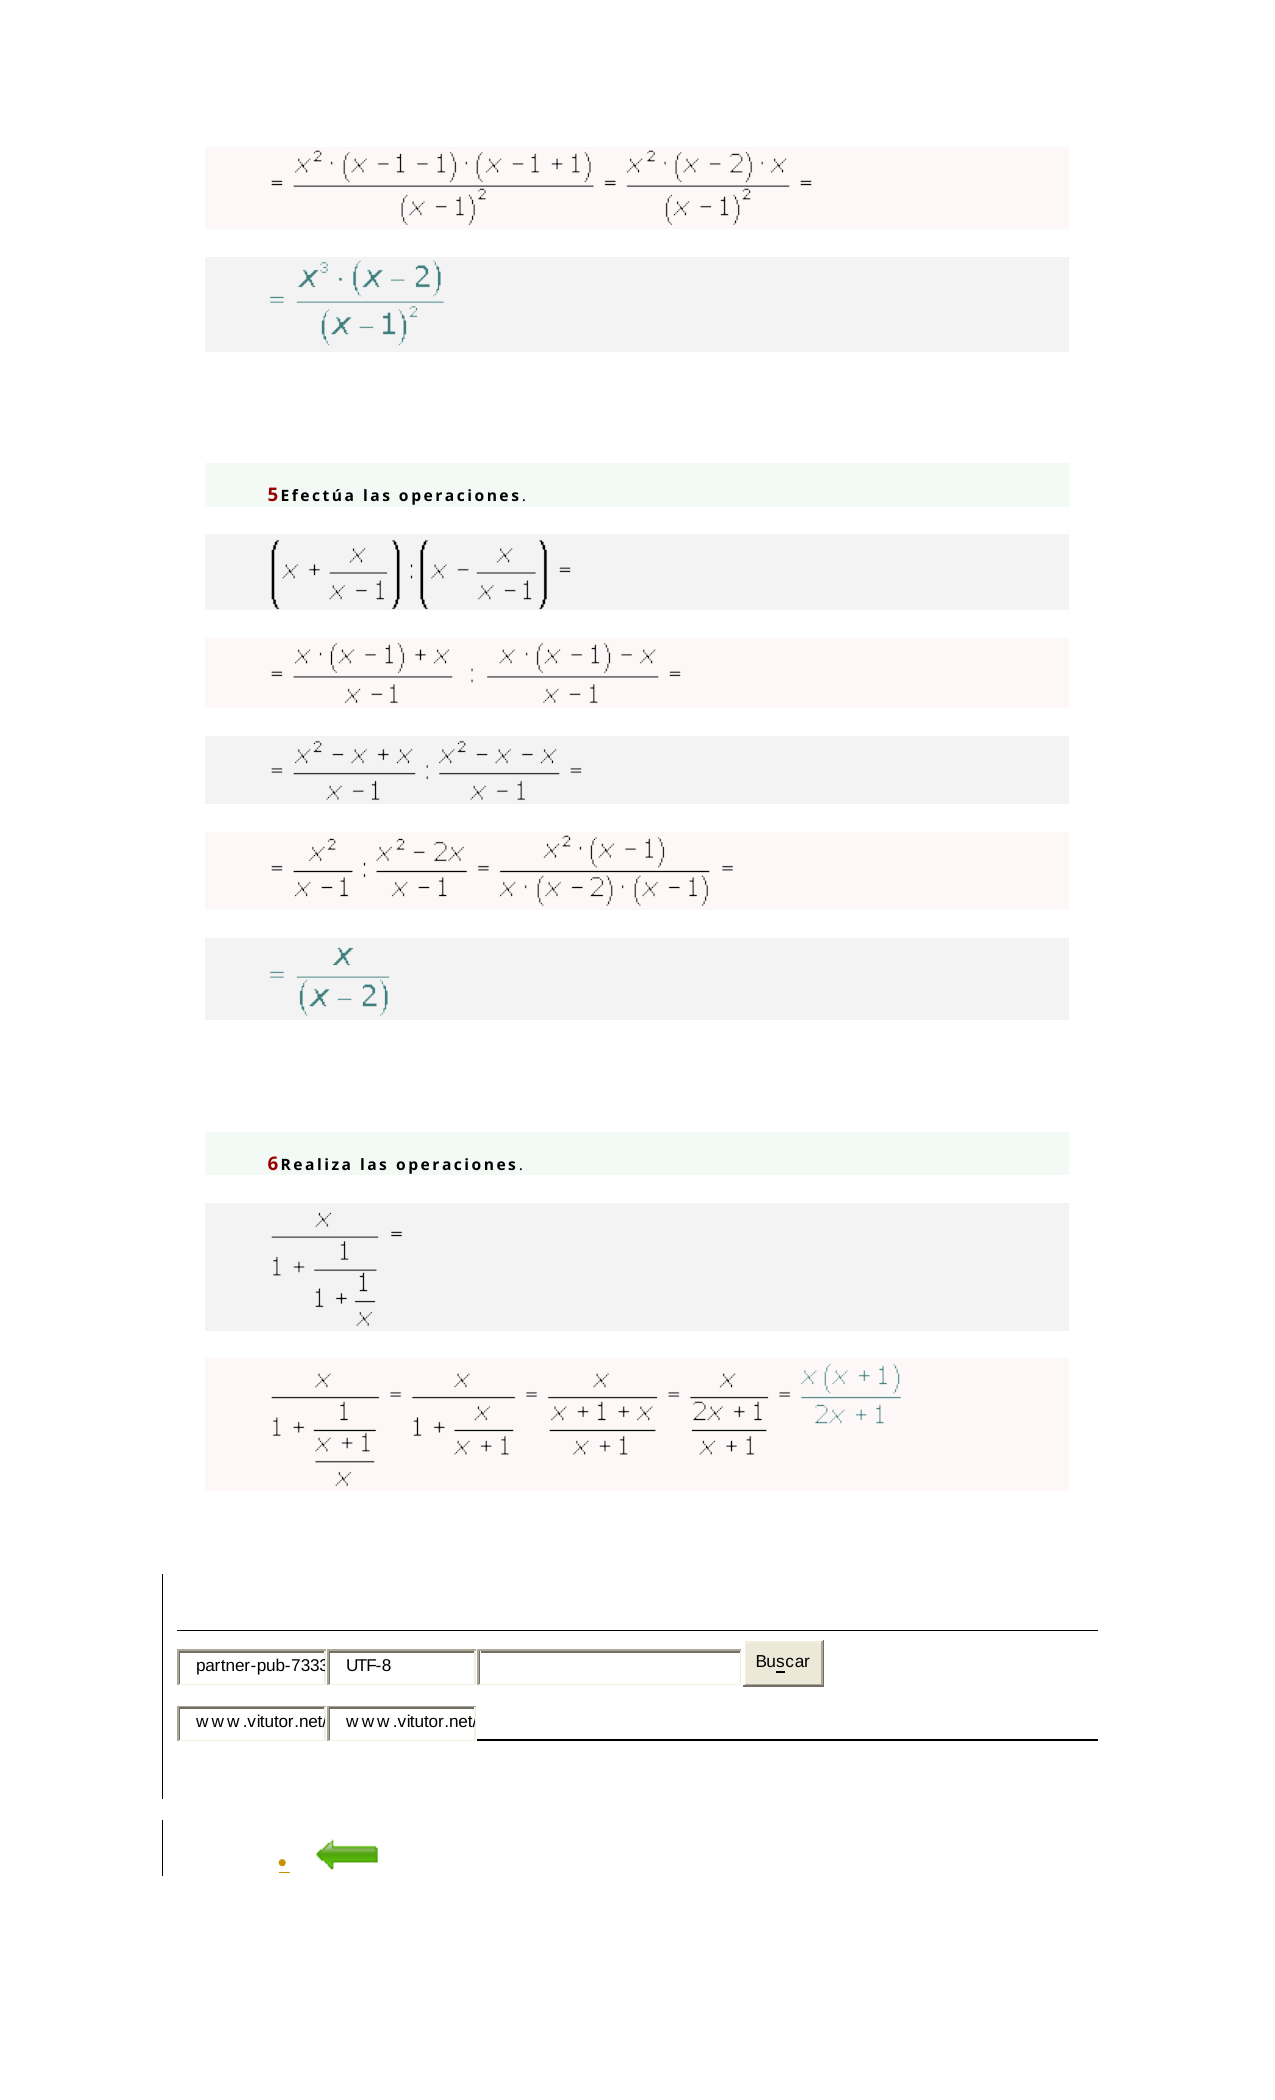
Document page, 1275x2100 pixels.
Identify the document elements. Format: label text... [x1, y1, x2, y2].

picture [267, 147, 818, 230]
text 6Realiza las operaciones. [205, 1132, 1069, 1175]
picture [267, 1202, 407, 1331]
picture [267, 937, 396, 1021]
picture [267, 257, 449, 352]
picture [316, 1838, 378, 1871]
picture [267, 637, 687, 708]
picture [267, 1358, 906, 1491]
picture [267, 735, 588, 805]
picture [267, 534, 577, 611]
picture [267, 831, 738, 911]
text 5Efectúa las operaciones. [205, 463, 1069, 507]
